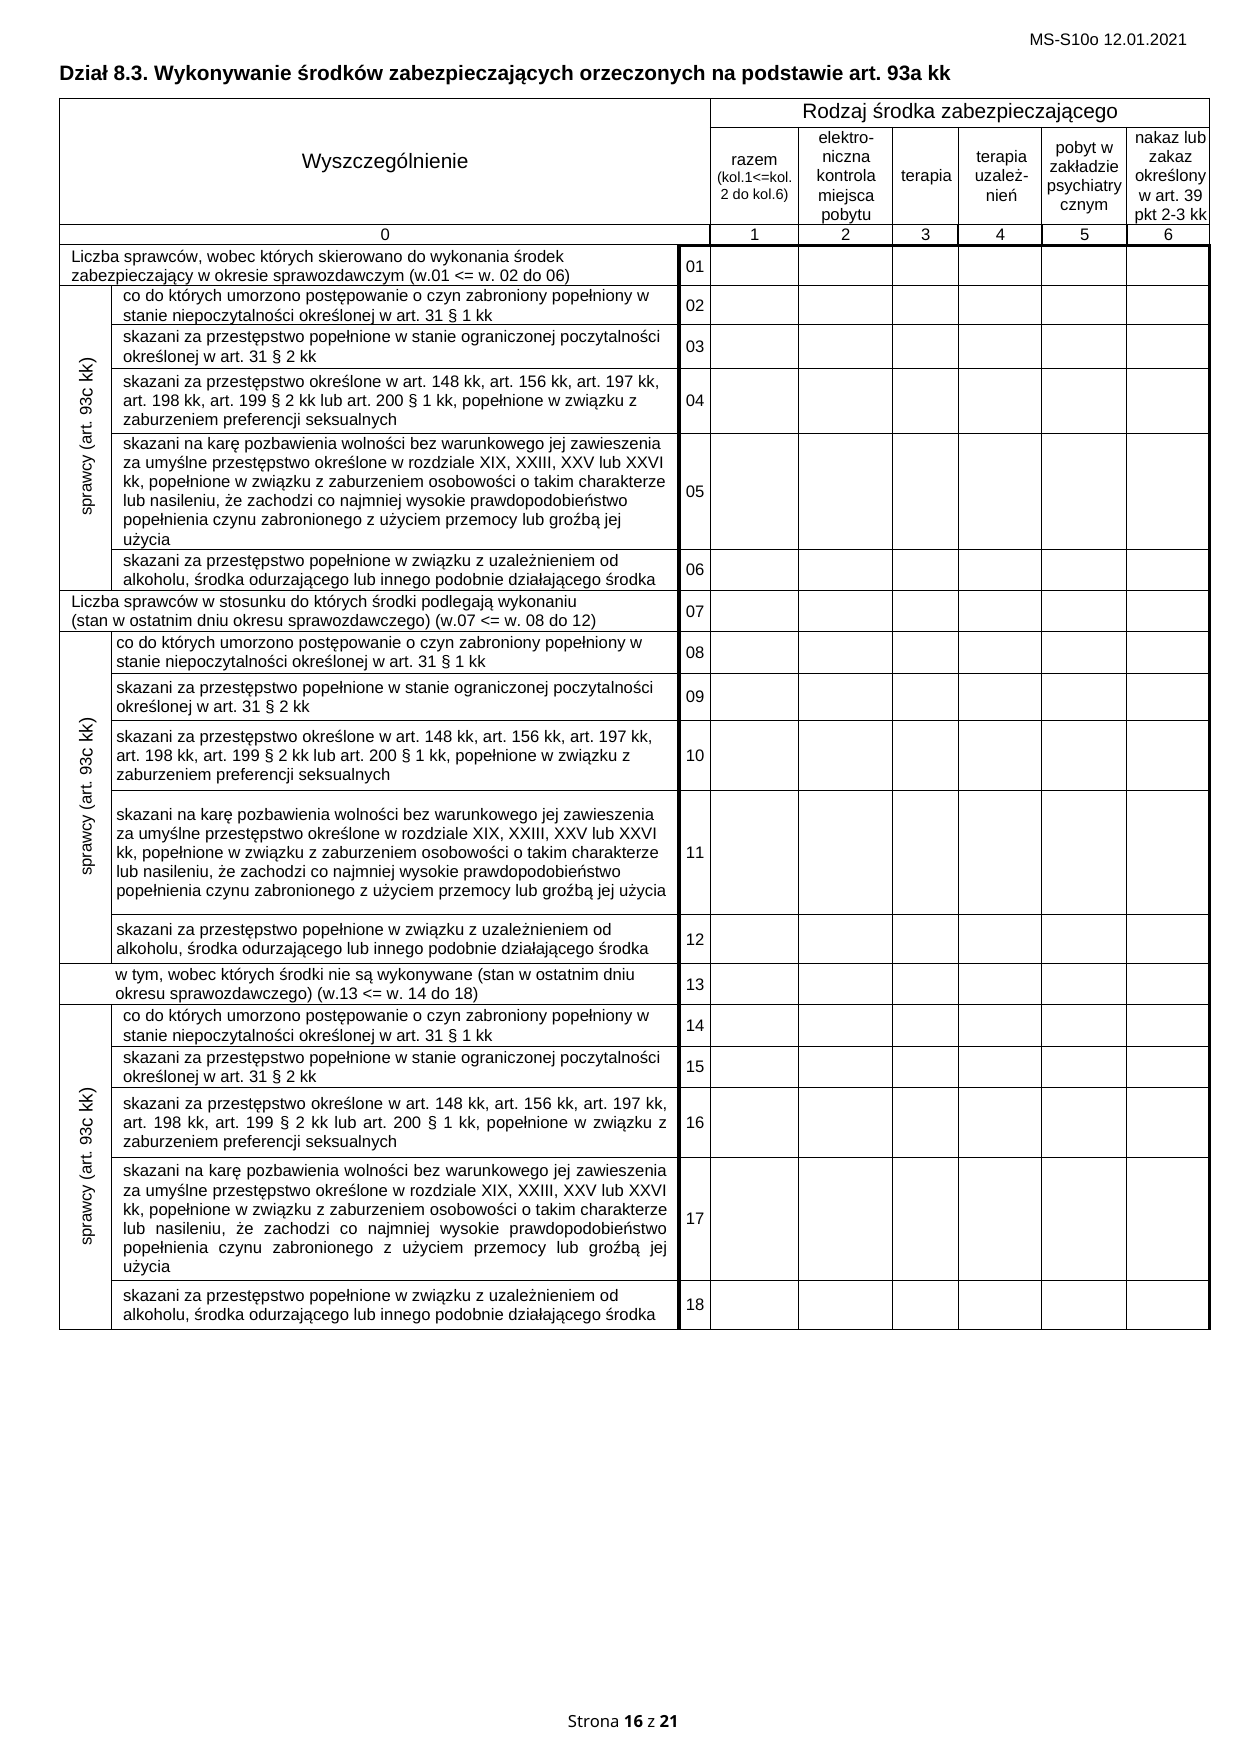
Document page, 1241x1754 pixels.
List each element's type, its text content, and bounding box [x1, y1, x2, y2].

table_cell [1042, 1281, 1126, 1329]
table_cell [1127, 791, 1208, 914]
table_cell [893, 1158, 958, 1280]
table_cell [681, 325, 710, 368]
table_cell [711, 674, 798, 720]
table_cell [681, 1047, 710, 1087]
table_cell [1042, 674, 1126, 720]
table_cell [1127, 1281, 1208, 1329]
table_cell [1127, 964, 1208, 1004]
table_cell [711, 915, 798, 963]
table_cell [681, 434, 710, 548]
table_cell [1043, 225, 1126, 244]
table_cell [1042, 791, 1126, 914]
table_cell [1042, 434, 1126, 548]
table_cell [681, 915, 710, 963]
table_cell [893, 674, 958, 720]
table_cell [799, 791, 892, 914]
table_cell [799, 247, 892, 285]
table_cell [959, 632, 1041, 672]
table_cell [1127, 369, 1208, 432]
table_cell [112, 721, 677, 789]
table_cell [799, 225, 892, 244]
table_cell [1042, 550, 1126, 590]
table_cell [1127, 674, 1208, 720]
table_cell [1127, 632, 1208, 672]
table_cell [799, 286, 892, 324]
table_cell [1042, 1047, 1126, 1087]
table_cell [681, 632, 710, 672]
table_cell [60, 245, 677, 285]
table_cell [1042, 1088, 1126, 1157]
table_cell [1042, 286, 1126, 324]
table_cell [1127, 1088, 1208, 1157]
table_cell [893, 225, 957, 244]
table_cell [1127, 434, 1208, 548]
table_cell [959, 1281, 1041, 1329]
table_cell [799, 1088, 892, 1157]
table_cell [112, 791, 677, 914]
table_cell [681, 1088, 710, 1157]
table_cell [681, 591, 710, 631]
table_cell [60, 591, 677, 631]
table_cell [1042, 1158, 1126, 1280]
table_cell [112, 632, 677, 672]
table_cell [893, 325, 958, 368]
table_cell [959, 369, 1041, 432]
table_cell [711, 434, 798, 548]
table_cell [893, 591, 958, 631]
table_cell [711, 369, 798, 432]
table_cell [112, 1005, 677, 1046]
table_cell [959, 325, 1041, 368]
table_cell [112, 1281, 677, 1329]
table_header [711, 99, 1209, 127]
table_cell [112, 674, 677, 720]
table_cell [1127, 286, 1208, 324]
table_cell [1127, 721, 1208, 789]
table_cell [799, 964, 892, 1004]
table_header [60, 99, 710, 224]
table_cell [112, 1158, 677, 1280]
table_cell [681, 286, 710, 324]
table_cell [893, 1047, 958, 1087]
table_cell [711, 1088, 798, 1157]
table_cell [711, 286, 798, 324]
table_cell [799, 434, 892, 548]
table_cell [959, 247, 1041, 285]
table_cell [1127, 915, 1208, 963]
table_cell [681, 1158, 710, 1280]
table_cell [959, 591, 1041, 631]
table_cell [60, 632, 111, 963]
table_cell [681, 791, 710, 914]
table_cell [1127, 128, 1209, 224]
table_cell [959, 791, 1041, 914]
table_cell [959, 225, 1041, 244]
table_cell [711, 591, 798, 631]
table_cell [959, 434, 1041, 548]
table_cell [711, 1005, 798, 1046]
text Dział 8.3. Wykonywanie środków zabezpieczających orzeczonych na podstawie art. 93a kk [59, 61, 1187, 85]
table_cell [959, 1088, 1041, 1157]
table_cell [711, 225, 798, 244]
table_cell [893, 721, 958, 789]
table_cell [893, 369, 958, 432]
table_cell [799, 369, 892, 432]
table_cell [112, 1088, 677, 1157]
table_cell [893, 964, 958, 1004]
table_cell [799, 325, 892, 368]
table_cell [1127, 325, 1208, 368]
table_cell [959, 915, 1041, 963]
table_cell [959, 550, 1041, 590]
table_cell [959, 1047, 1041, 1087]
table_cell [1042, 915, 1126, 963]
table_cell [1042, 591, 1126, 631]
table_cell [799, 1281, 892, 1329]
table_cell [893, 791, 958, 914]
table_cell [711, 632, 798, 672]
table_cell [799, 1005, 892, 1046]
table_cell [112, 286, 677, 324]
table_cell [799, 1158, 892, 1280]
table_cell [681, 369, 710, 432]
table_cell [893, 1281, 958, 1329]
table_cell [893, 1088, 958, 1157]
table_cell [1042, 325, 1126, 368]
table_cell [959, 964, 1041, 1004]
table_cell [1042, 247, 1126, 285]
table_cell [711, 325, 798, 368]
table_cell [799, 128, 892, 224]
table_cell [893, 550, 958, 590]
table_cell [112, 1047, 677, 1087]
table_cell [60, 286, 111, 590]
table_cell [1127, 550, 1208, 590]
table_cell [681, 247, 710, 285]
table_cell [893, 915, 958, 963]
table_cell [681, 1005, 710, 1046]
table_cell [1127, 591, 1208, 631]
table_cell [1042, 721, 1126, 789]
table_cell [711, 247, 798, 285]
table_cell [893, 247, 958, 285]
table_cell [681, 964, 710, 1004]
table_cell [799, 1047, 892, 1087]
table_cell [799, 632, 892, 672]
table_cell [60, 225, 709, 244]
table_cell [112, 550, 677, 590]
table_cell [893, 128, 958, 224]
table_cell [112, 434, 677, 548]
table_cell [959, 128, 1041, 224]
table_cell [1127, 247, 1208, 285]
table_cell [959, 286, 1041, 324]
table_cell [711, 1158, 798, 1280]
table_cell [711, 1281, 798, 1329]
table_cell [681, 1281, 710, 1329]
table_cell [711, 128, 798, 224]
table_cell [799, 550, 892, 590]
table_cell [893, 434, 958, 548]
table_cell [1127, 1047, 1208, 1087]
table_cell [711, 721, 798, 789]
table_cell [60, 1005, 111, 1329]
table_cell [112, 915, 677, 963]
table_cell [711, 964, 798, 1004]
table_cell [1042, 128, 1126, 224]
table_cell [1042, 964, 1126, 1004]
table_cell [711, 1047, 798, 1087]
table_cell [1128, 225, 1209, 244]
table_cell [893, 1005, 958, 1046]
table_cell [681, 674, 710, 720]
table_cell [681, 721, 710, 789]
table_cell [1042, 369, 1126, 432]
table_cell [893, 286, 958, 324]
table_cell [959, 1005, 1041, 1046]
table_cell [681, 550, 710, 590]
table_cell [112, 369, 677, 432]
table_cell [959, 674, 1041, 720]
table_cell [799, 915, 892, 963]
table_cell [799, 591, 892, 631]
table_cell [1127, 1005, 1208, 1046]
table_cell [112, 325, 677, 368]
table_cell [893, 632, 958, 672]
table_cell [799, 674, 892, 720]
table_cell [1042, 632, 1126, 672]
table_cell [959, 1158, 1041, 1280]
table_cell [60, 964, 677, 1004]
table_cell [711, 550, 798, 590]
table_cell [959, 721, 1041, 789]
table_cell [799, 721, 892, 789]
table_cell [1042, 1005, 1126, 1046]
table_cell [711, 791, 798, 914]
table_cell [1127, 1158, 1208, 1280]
